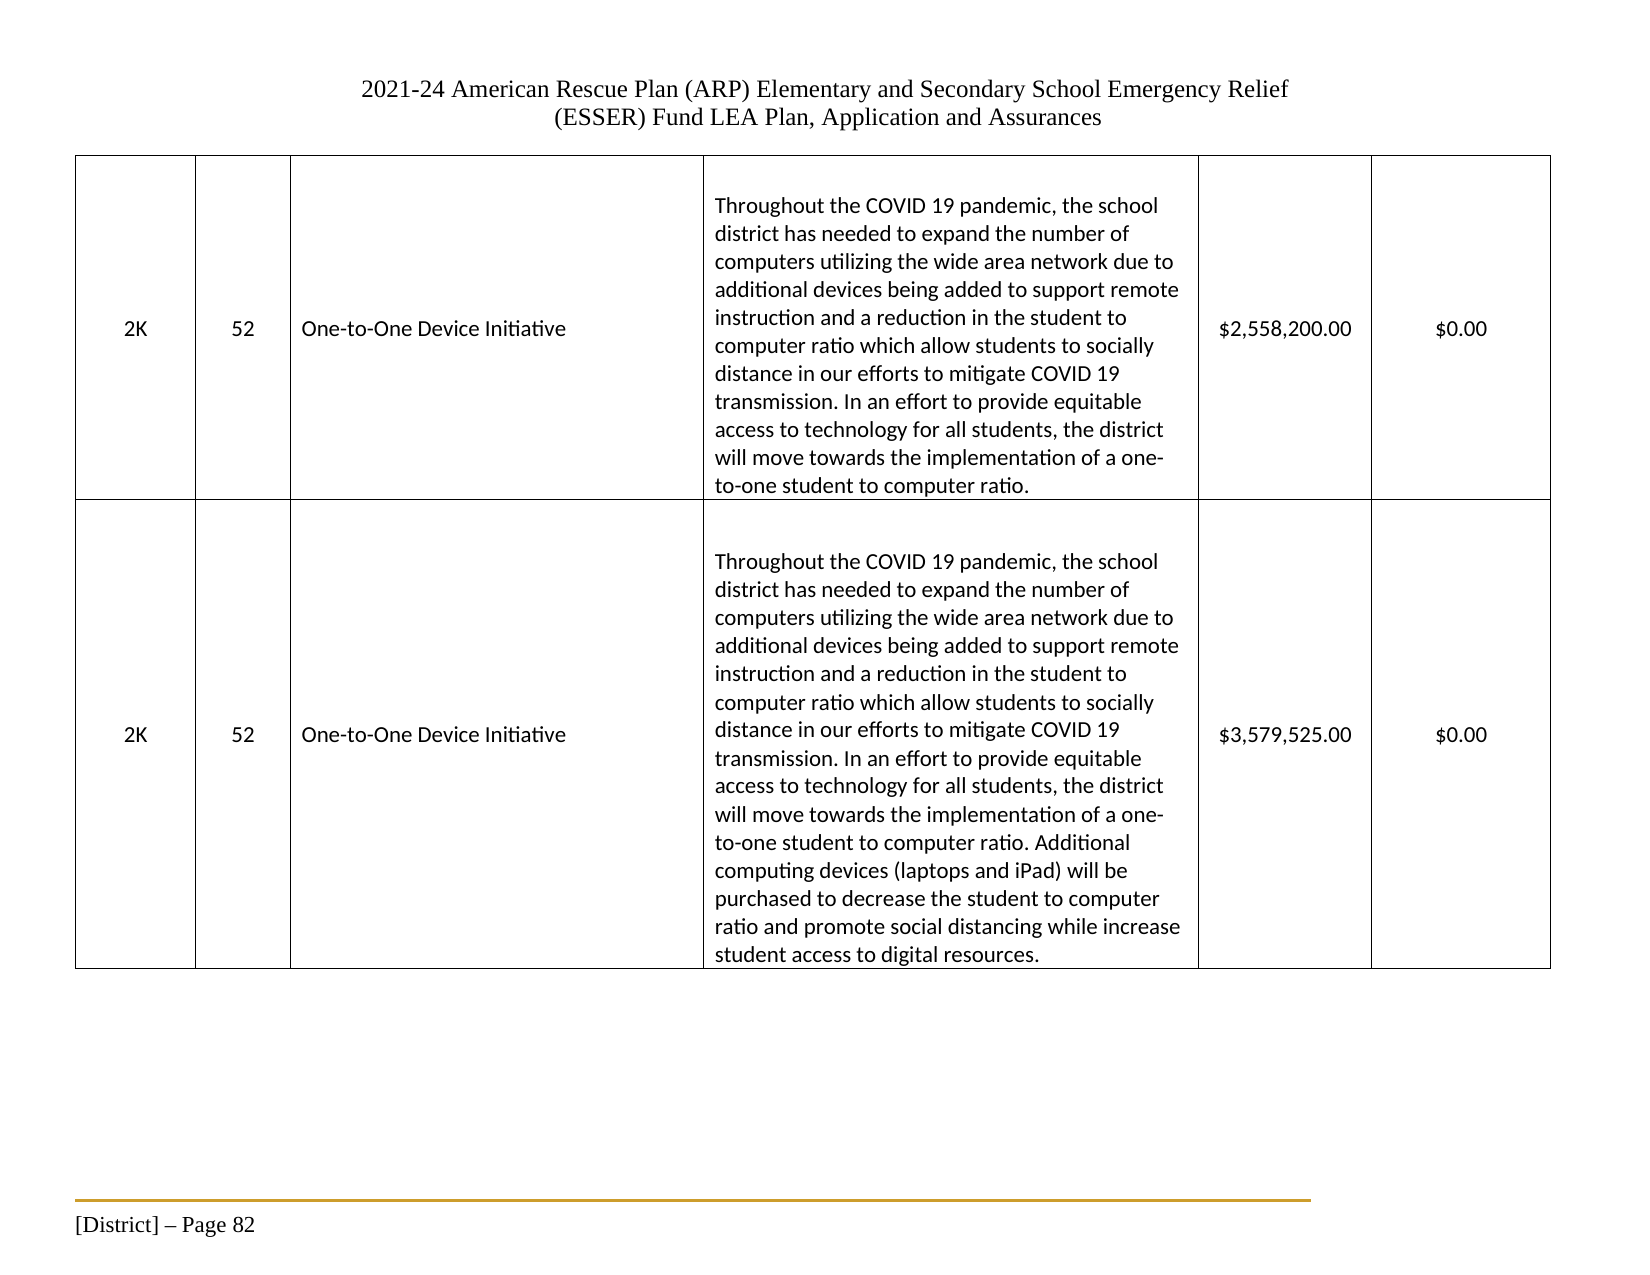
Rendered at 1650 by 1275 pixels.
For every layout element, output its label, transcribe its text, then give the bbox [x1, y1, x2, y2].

table_cell $0.00 [1372, 500, 1550, 968]
table_cell 52 [196, 156, 290, 499]
table_cell 2K [76, 156, 195, 499]
table_cell $0.00 [1372, 156, 1550, 499]
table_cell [291, 500, 703, 968]
table_cell 52 [196, 500, 290, 968]
table_cell 2K [76, 500, 195, 968]
table_cell Throughout the COVID 19 pandemic, the school district has needed to expand the number of computers utilizing the wide area network due to additional devices being added to support remote instruction and a reduction in the student to computer ratio which allow students to socially distance in our efforts to mitigate COVID 19 transmission. In an effort to provide equitable access to technology for all students, the district will move towards the implementation of a one-to-one student to computer ratio. Additional computing devices (laptops and iPad) will be purchased to decrease the student to computer ratio and promote social distancing while increase student access to digital resources. [704, 500, 1198, 968]
table_cell One-to-One Device Initiative [291, 156, 703, 499]
table_cell $2,558,200.00 [1199, 156, 1371, 499]
table_cell $3,579,525.00 [1199, 500, 1371, 968]
table_cell Throughout the COVID 19 pandemic, the school district has needed to expand the number of computers utilizing the wide area network due to additional devices being added to support remote instruction and a reduction in the student to computer ratio which allow students to socially distance in our efforts to mitigate COVID 19 transmission. In an effort to provide equitable access to technology for all students, the district will move towards the implementation of a one-to-one student to computer ratio. [704, 156, 1198, 499]
